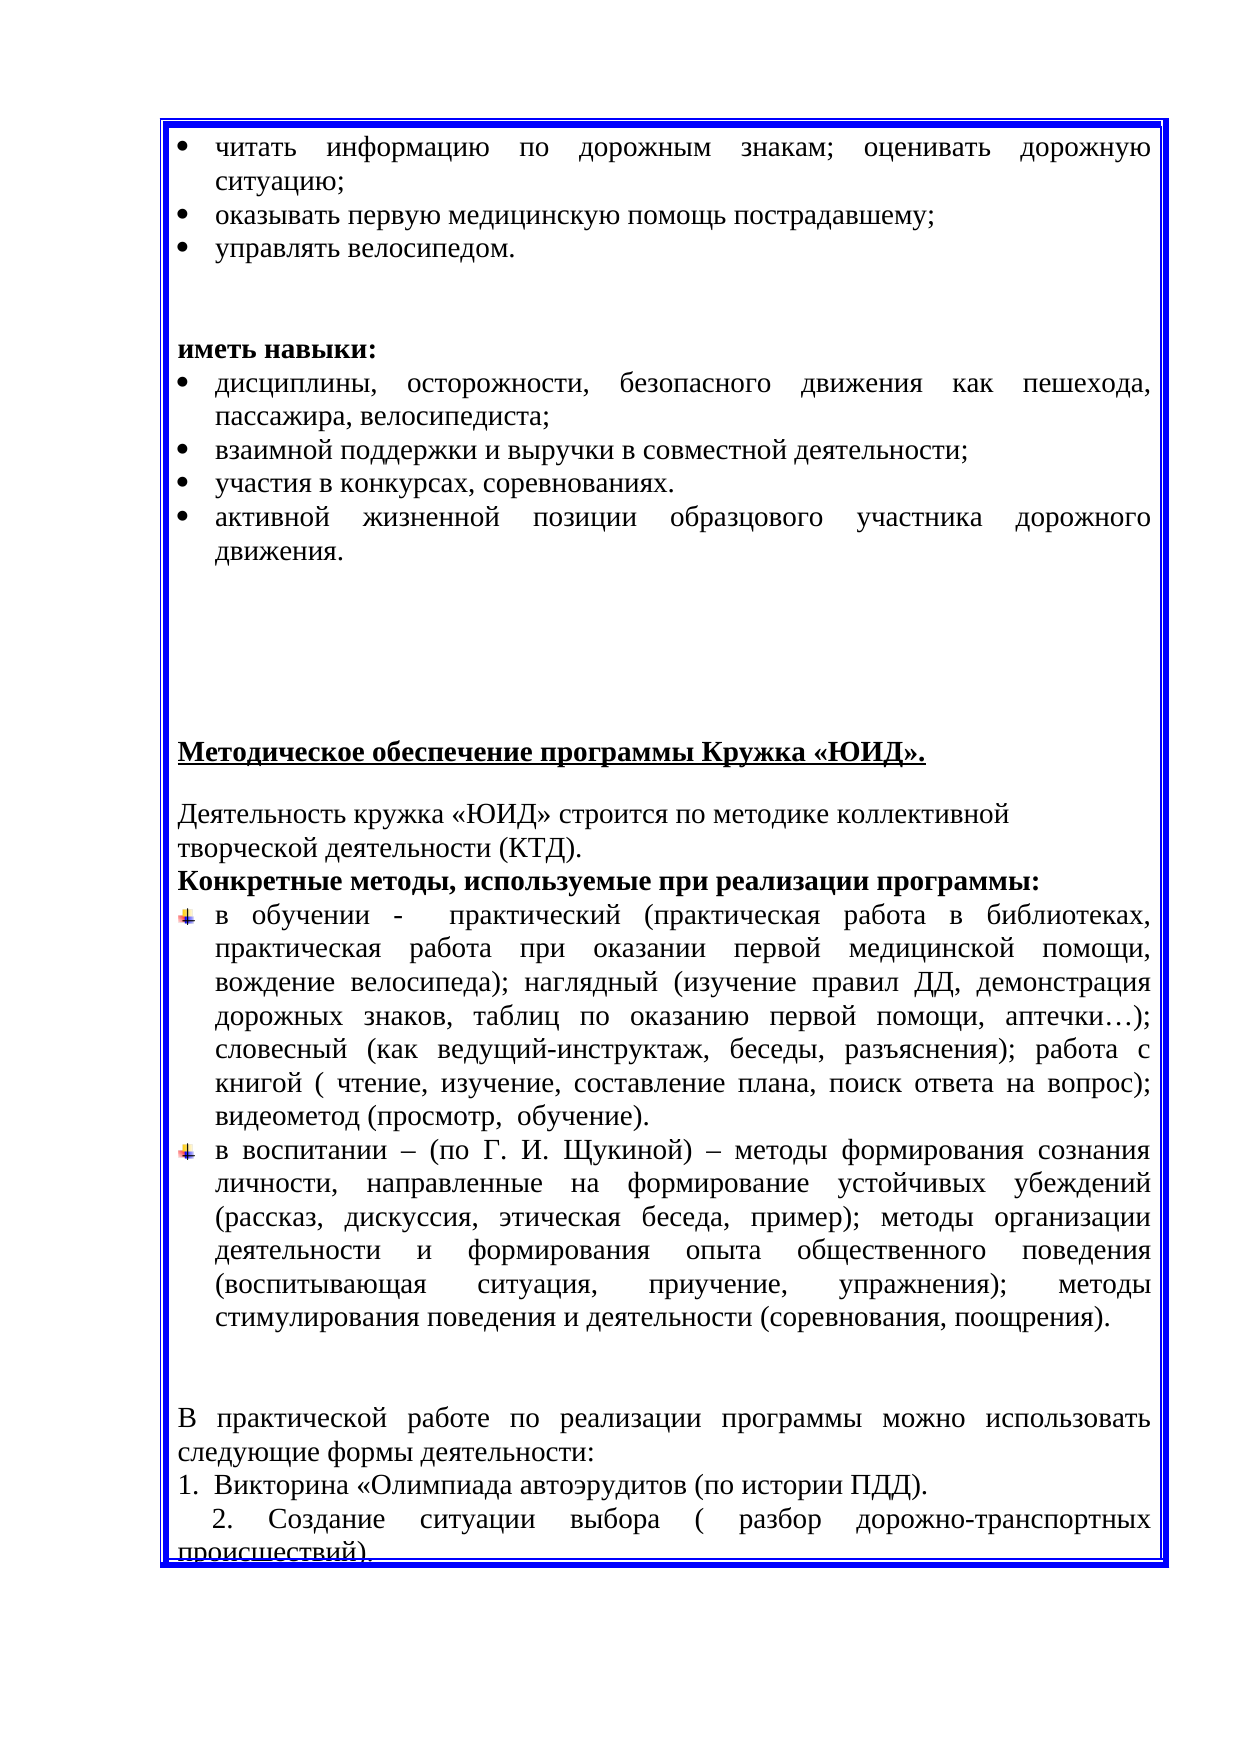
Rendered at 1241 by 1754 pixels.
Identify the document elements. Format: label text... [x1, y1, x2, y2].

list дисциплины, осторожности, безопасного движения как пешехода, пассажира, велосипедиста; [177, 365, 1152, 432]
text Деятельность кружка «ЮИД» строится по методике коллективной творческой деятельности (КТД). [177, 796, 1152, 863]
list взаимной поддержки и выручки в совместной деятельности; [177, 432, 1152, 466]
picture [178, 907, 195, 925]
text В практической работе по реализации программы можно использовать следующие формы деятельности: [177, 1400, 1152, 1467]
text 1. Викторина «Олимпиада автоэрудитов (по истории ПДД). [177, 1467, 1152, 1501]
text иметь навыки: [177, 331, 1152, 365]
text 2. Создание ситуации выбора ( разбор дорожно-транспортных происшествий). [177, 1501, 1152, 1558]
list в обучении - практический (практическая работа в библиотеках, практическая работа при оказании первой медицинской помощи, вождение велосипеда); наглядный (изучение правил ДД, демонстрация дорожных знаков, таблиц по оказанию первой помощи, аптечки…); словесный (как ведущий-инструктаж, беседы, разъяснения); работа с книгой ( чтение, изучение, составление плана, поиск ответа на вопрос); видеометод (просмотр, обучение). [177, 897, 1152, 1132]
text Конкретные методы, используемые при реализации программы: [177, 863, 1152, 897]
list участия в конкурсах, соревнованиях. [177, 466, 1152, 499]
list оказывать первую медицинскую помощь пострадавшему; [177, 197, 1152, 230]
list активной жизненной позиции образцового участника дорожного движения. [177, 499, 1152, 566]
list управлять велосипедом. [177, 230, 1152, 264]
text Методическое обеспечение программы Кружка «ЮИД». [177, 734, 1152, 768]
list в воспитании – (по Г. И. Щукиной) – методы формирования сознания личности, направленные на формирование устойчивых убеждений (рассказ, дискуссия, этическая беседа, пример); методы организации деятельности и формирования опыта общественного поведения (воспитывающая ситуация, приучение, упражнения); методы стимулирования поведения и деятельности (соревнования, поощрения). [177, 1132, 1152, 1333]
picture [178, 1142, 195, 1160]
list читать информацию по дорожным знакам; оценивать дорожную ситуацию; [169, 128, 1160, 197]
